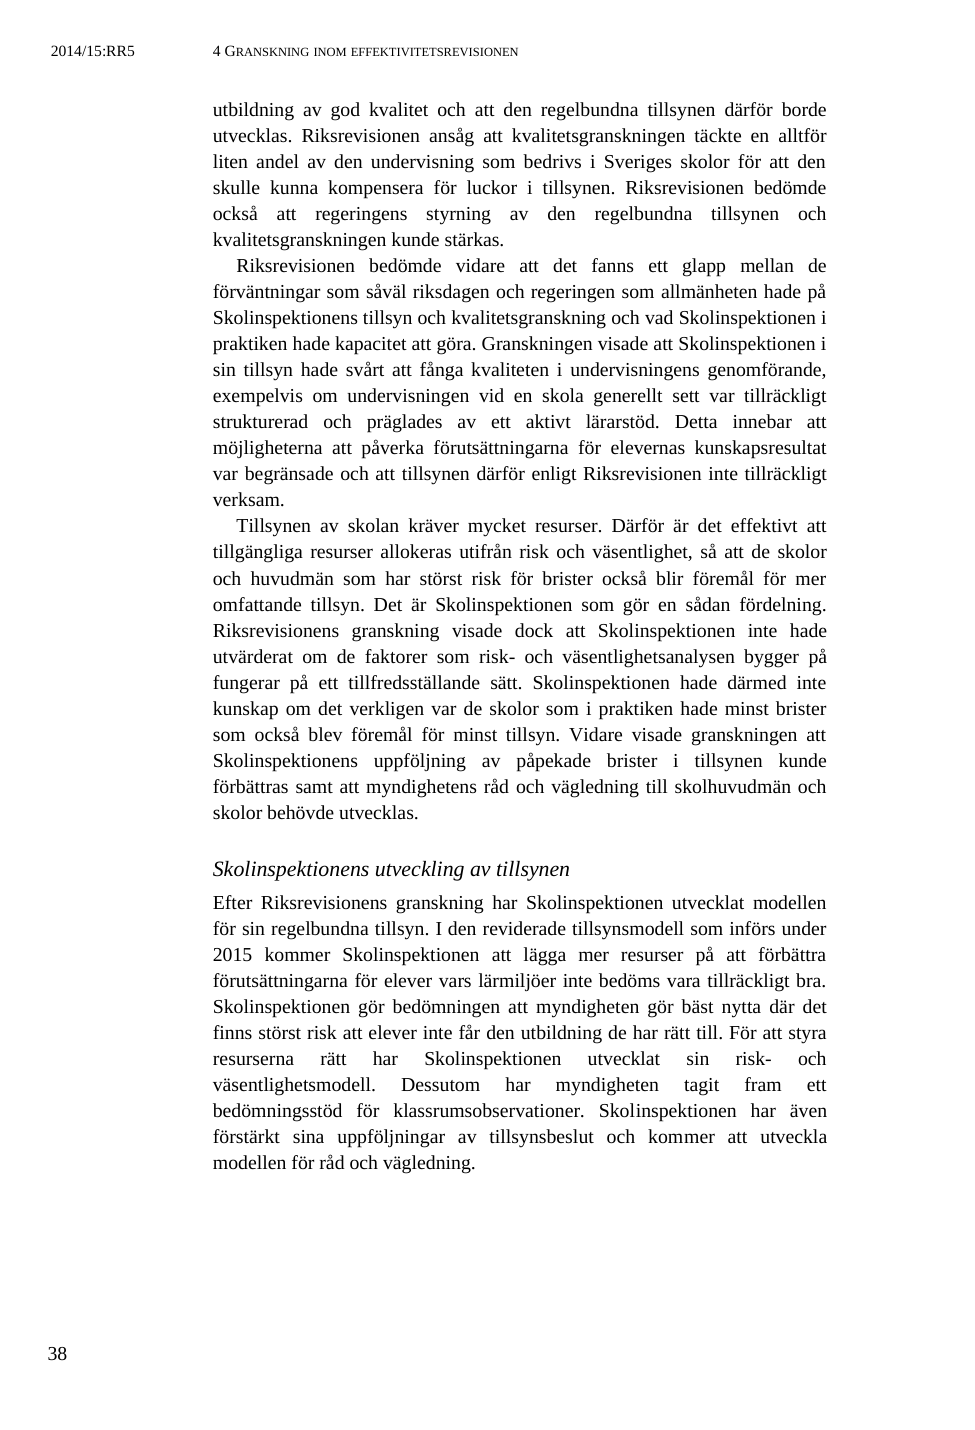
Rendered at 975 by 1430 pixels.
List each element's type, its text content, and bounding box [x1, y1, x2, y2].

text Skolinspektionens utveckling av tillsynen [213, 855, 827, 881]
text Tillsynen av skolan kräver mycket resurser. Därför är det effektivt att tillgängliga resurser allokeras utifrån risk och väsentlighet, så att de skolor och huvudmän som har störst risk för brister också blir föremål för mer omfattande tillsyn. Det är Skolinspektionen som gör en sådan fördelning. Riksrevisionens granskning visade dock att Skolinspektionen inte hade utvärderat om de faktorer som risk- och väsentlighetsanalysen bygger på fungerar på ett tillfredsställande sätt. Skolinspektionen hade därmed inte kunskap om det verkligen var de skolor som i praktiken hade minst brister som också blev föremål för minst tillsyn. Vidare visade granskningen att Skolinspektionens uppföljning av påpekade brister i tillsynen kunde förbättras samt att myndighetens råd och vägledning till skolhuvudmän och skolor behövde utvecklas. [213, 511, 827, 824]
text Efter Riksrevisionens granskning har Skolinspektionen utvecklat modellen för sin regelbundna tillsyn. I den reviderade tillsynsmodell som införs under 2015 kommer Skolinspektionen att lägga mer resurser på att förbättra förutsättningarna för elever vars lärmiljöer inte bedöms vara tillräckligt bra. Skolinspektionen gör bedömningen att myndigheten gör bäst nytta där det finns störst risk att elever inte får den utbildning de har rätt till. För att styra resurserna rätt har Skolinspektionen utvecklat sin risk- och väsentlighetsmodell. Dessutom har myndigheten tagit fram ett bedömningsstöd för klassrumsobservationer. Skolinspektionen har även förstärkt sina uppföljningar av tillsynsbeslut och kommer att utveckla modellen för råd och vägledning. [213, 887, 827, 1174]
text Riksrevisionen bedömde vidare att det fanns ett glapp mellan de förväntningar som såväl riksdagen och regeringen som allmänheten hade på Skolinspektionens tillsyn och kvalitetsgranskning och vad Skolinspektionen i praktiken hade kapacitet att göra. Granskningen visade att Skolinspektionen i sin tillsyn hade svårt att fånga kvaliteten i undervisningens genomförande, exempelvis om undervisningen vid en skola generellt sett var tillräckligt strukturerad och präglades av ett aktivt lärarstöd. Detta innebar att möjligheterna att påverka förutsättningarna för elevernas kunskapsresultat var begränsade och att tillsynen därför enligt Riksrevisionen inte tillräckligt verksam. [213, 251, 827, 511]
